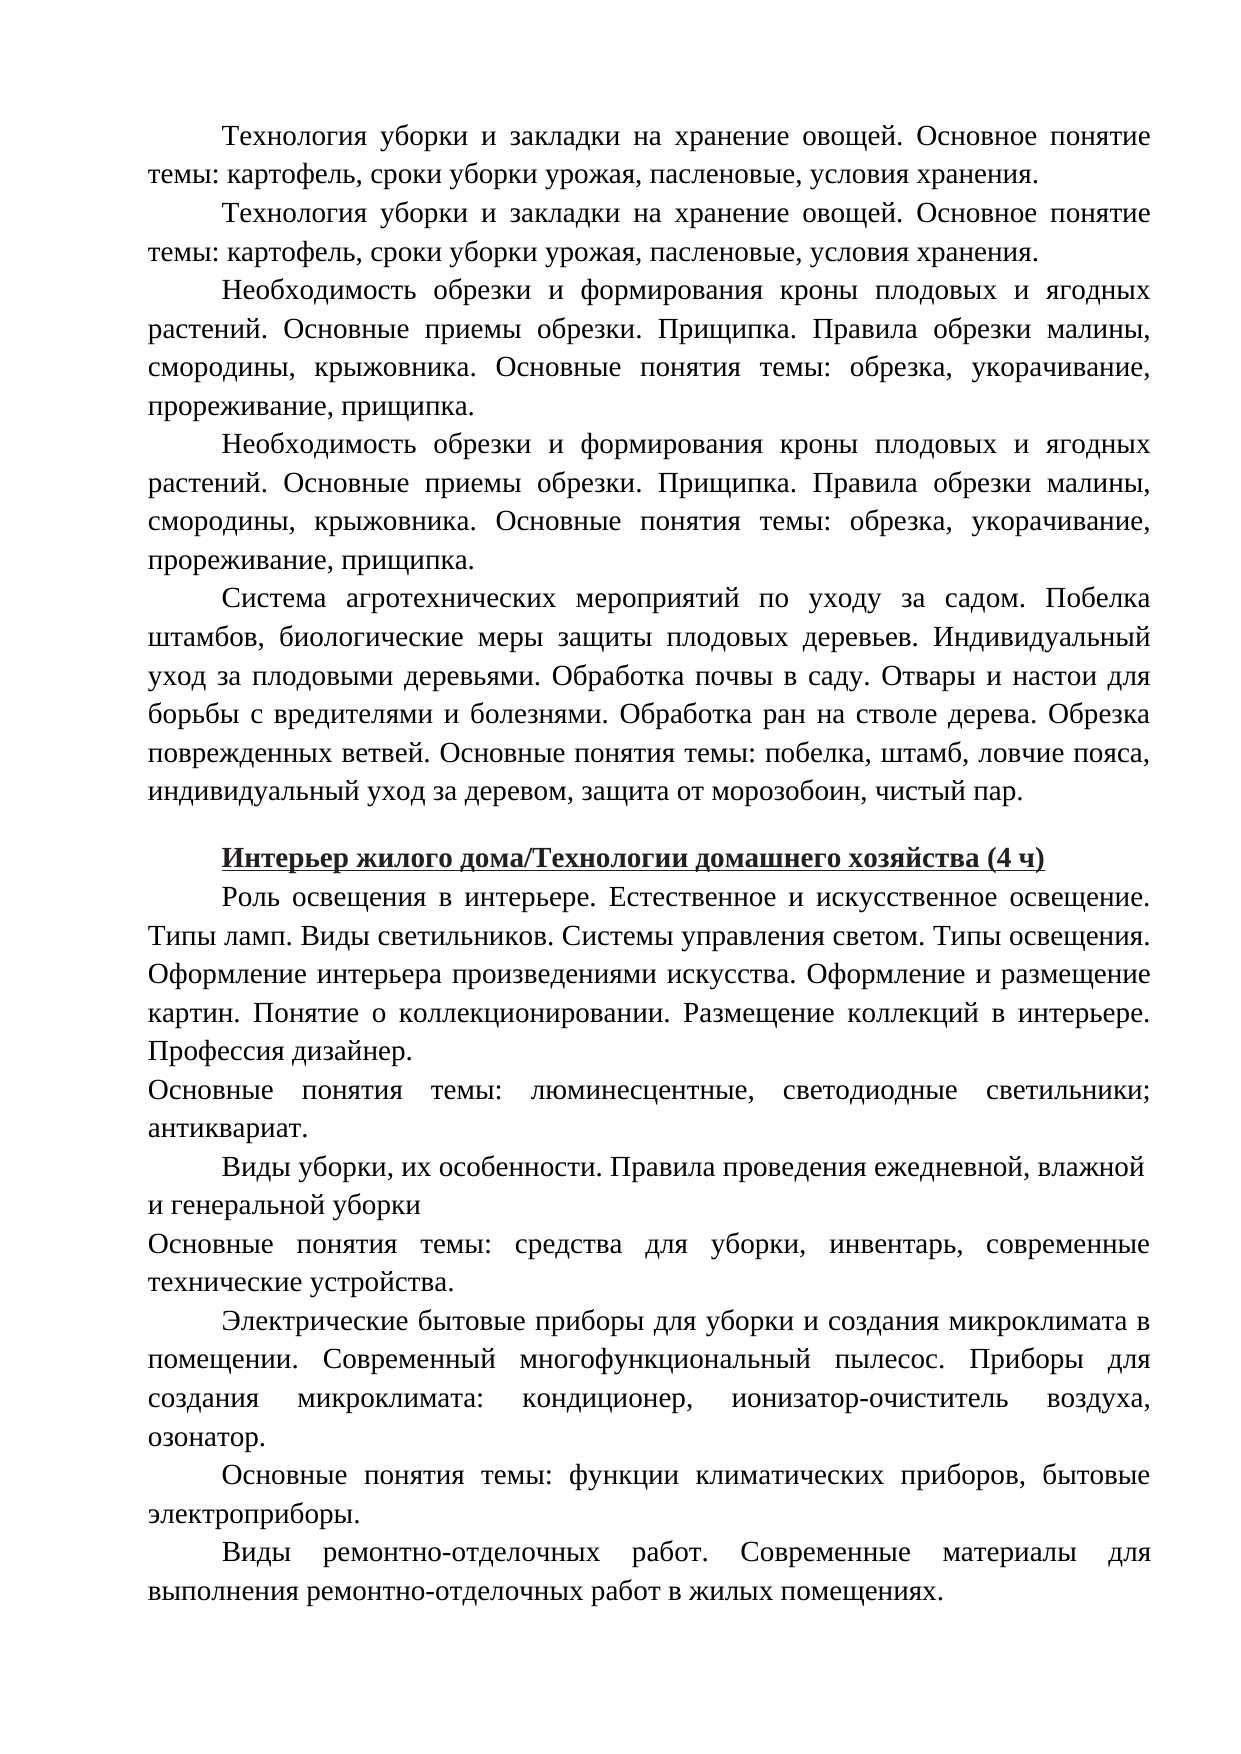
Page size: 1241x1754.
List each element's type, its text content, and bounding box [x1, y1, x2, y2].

text Роль освещения в интерьере. Естественное и искусственное освещение. Типы ламп. Виды светильников. Системы управления светом. Типы освещения. Оформление интерьера произведениями искусства. Оформление и размещение картин. Понятие о коллекционировании. Размещение коллекций в интерьере. Профессия дизайнер. [148, 879, 1152, 1067]
text Основные понятия темы: средства для уборки, инвентарь, современные технические устройства. [148, 1226, 1152, 1298]
text Технология уборки и закладки на хранение овощей. Основное понятие темы: картофель, сроки уборки урожая, пасленовые, условия хранения. [148, 118, 1152, 190]
text Необходимость обрезки и формирования кроны плодовых и ягодных растений. Основные приемы обрезки. Прищипка. Правила обрезки малины, смородины, крыжовника. Основные понятия темы: обрезка, укорачивание, прореживание, прищипка. [148, 426, 1152, 576]
text Технология уборки и закладки на хранение овощей. Основное понятие темы: картофель, сроки уборки урожая, пасленовые, условия хранения. [148, 195, 1152, 267]
text Интерьер жилого дома/Технологии домашнего хозяйства (4 ч) [148, 841, 1152, 874]
text Виды уборки, их особенности. Правила проведения ежедневной, влажной и генеральной уборки [148, 1149, 1152, 1221]
text Необходимость обрезки и формирования кроны плодовых и ягодных растений. Основные приемы обрезки. Прищипка. Правила обрезки малины, смородины, крыжовника. Основные понятия темы: обрезка, укорачивание, прореживание, прищипка. [148, 272, 1152, 421]
text Основные понятия темы: люминесцентные, светодиодные светильники; антиквариат. [148, 1072, 1152, 1144]
text Виды ремонтно-отделочных работ. Современные материалы для выполнения ремонтно-отделочных работ в жилых помещениях. [148, 1534, 1152, 1606]
text Электрические бытовые приборы для уборки и создания микроклимата в помещении. Современный многофункциональный пылесос. Приборы для создания микроклимата: кондиционер, ионизатор-очиститель воздуха, озонатор. [148, 1303, 1152, 1452]
text Основные понятия темы: функции климатических приборов, бытовые электроприборы. [148, 1457, 1152, 1529]
text Система агротехнических мероприятий по уходу за садом. Побелка штамбов, биологические меры защиты плодовых деревьев. Индивидуальный уход за плодовыми деревьями. Обработка почвы в саду. Отвары и настои для борьбы с вредителями и болезнями. Обработка ран на стволе дерева. Обрезка поврежденных ветвей. Основные понятия темы: побелка, штамб, ловчие пояса, индивидуальный уход за деревом, защита от морозобоин, чистый пар. [148, 581, 1152, 807]
